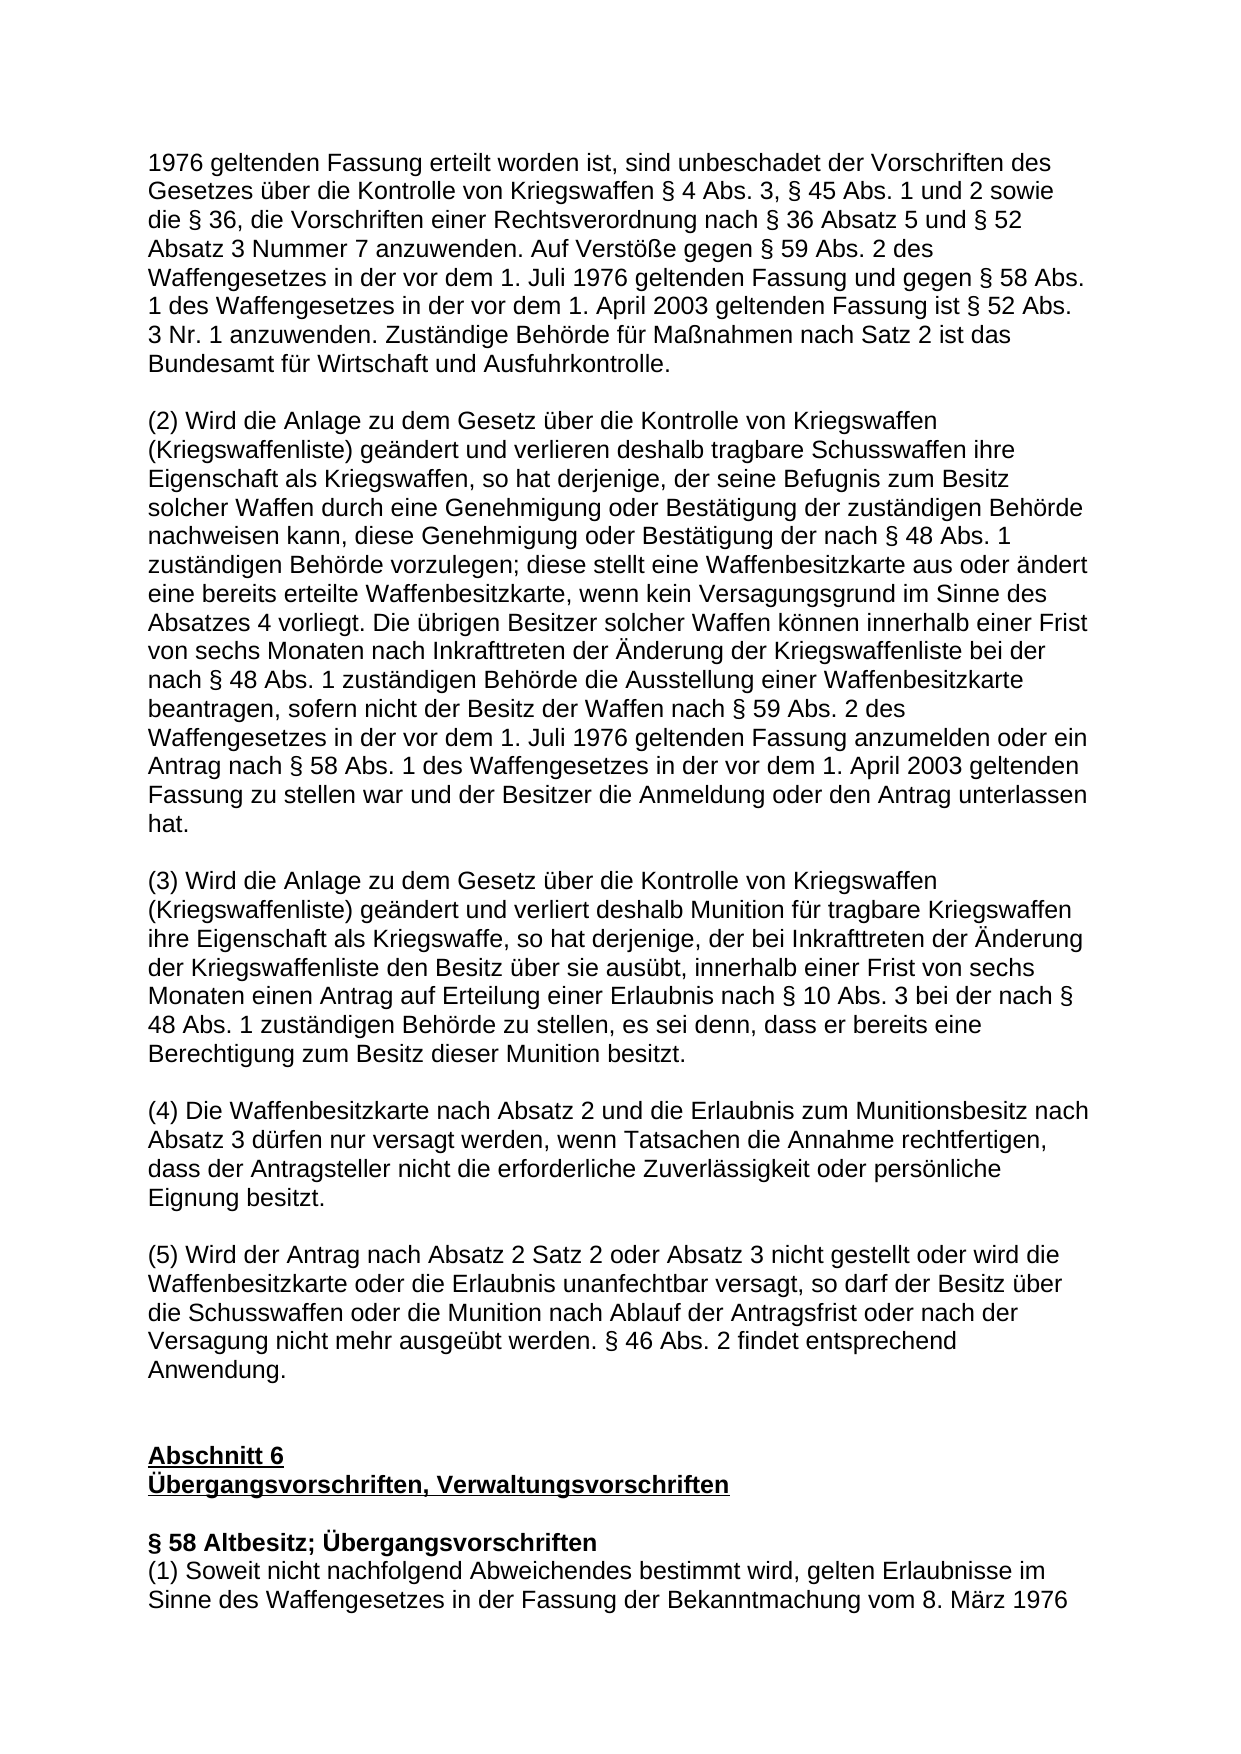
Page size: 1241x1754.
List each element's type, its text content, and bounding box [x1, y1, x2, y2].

text § 58 Altbesitz; Übergangsvorschriften [148, 1528, 1093, 1556]
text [148, 148, 1093, 378]
text (4) Die Waffenbesitzkarte nach Absatz 2 und die Erlaubnis zum Munitionsbesitz nach Absatz 3 dürfen nur versagt werden, wenn Tatsachen die Annahme rechtfertigen, dass der Antragsteller nicht die erforderliche Zuverlässigkeit oder persönliche Eignung besitzt. [148, 1096, 1093, 1211]
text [148, 1556, 1093, 1614]
text (3) Wird die Anlage zu dem Gesetz über die Kontrolle von Kriegswaffen (Kriegswaffenliste) geändert und verliert deshalb Munition für tragbare Kriegswaffen ihre Eigenschaft als Kriegswaffe, so hat derjenige, der bei Inkrafttreten der Änderung der Kriegswaffenliste den Besitz über sie ausübt, innerhalb einer Frist von sechs Monaten einen Antrag auf Erteilung einer Erlaubnis nach § 10 Abs. 3 bei der nach § 48 Abs. 1 zuständigen Behörde zu stellen, es sei denn, dass er bereits eine Berechtigung zum Besitz dieser Munition besitzt. [148, 866, 1093, 1068]
text Übergangsvorschriften, Verwaltungsvorschriften [148, 1470, 1093, 1499]
text (2) Wird die Anlage zu dem Gesetz über die Kontrolle von Kriegswaffen (Kriegswaffenliste) geändert und verlieren deshalb tragbare Schusswaffen ihre Eigenschaft als Kriegswaffen, so hat derjenige, der seine Befugnis zum Besitz solcher Waffen durch eine Genehmigung oder Bestätigung der zuständigen Behörde nachweisen kann, diese Genehmigung oder Bestätigung der nach § 48 Abs. 1 zuständigen Behörde vorzulegen; diese stellt eine Waffenbesitzkarte aus oder ändert eine bereits erteilte Waffenbesitzkarte, wenn kein Versagungsgrund im Sinne des Absatzes 4 vorliegt. Die übrigen Besitzer solcher Waffen können innerhalb einer Frist von sechs Monaten nach Inkrafttreten der Änderung der Kriegswaffenliste bei der nach § 48 Abs. 1 zuständigen Behörde die Ausstellung einer Waffenbesitzkarte beantragen, sofern nicht der Besitz der Waffen nach § 59 Abs. 2 des Waffengesetzes in der vor dem 1. Juli 1976 geltenden Fassung anzumelden oder ein Antrag nach § 58 Abs. 1 des Waffengesetzes in der vor dem 1. April 2003 geltenden Fassung zu stellen war und der Besitzer die Anmeldung oder den Antrag unterlassen hat. [148, 406, 1093, 838]
text Abschnitt 6 [148, 1441, 1093, 1470]
text (5) Wird der Antrag nach Absatz 2 Satz 2 oder Absatz 3 nicht gestellt oder wird die Waffenbesitzkarte oder die Erlaubnis unanfechtbar versagt, so darf der Besitz über die Schusswaffen oder die Munition nach Ablauf der Antragsfrist oder nach der Versagung nicht mehr ausgeübt werden. § 46 Abs. 2 findet entsprechend Anwendung. [148, 1240, 1093, 1384]
